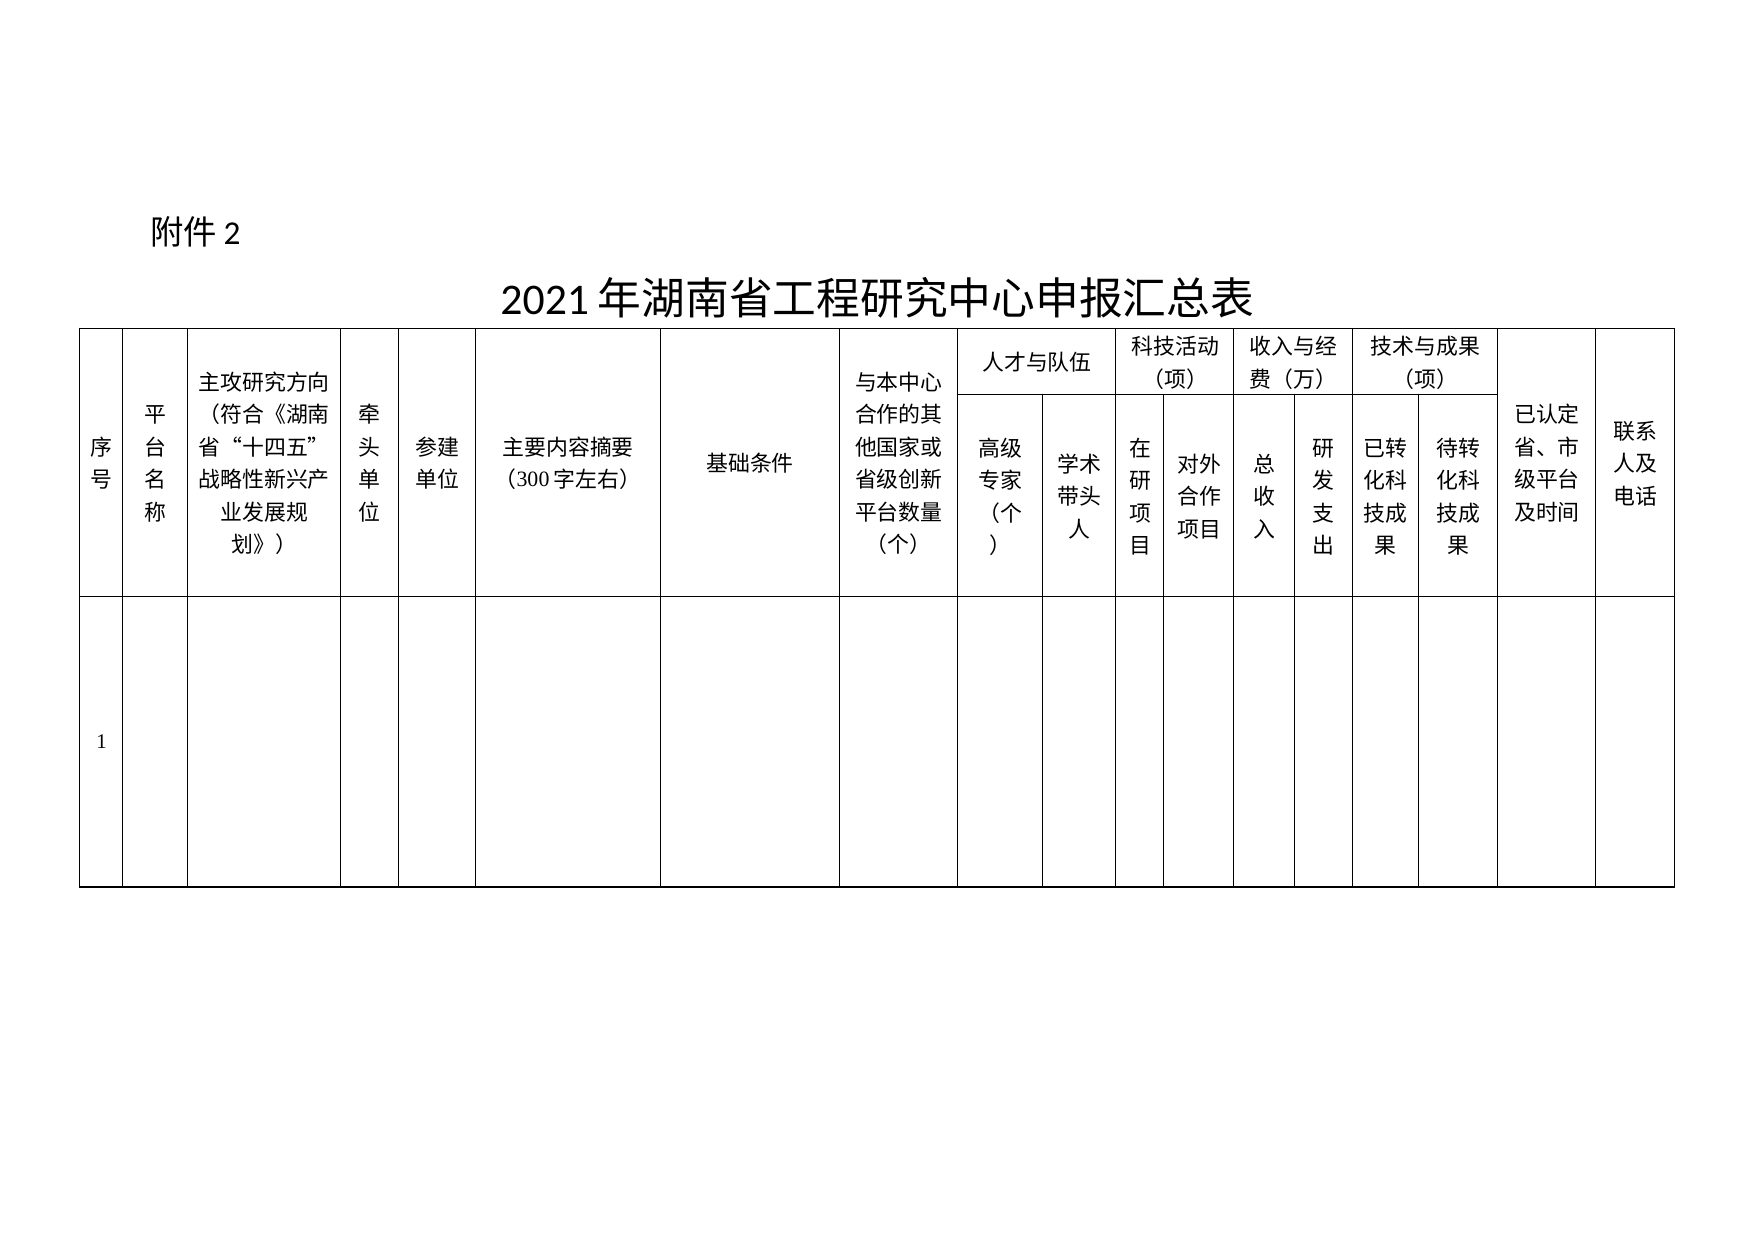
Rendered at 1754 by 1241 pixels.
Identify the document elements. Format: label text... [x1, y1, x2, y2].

text 附件2 [150, 198, 1604, 263]
text 2021年湖南省工程研究中心申报汇总表 [150, 263, 1604, 328]
table_header 科技活动（项） [1116, 329, 1233, 394]
table_cell [1353, 597, 1418, 886]
table_cell [840, 597, 957, 886]
table_cell [341, 597, 398, 886]
table_header 联系人及电话 [1596, 329, 1674, 596]
table_cell [1498, 597, 1595, 886]
table_cell 总收入 [1234, 395, 1294, 596]
table_cell 已转化科技成果 [1353, 395, 1418, 596]
table_cell [1234, 597, 1294, 886]
table_header 序号 [80, 329, 122, 596]
table_cell [399, 597, 475, 886]
table_cell 对外合作项目 [1164, 395, 1233, 596]
table_cell 待转化科技成果 [1419, 395, 1497, 596]
table_header 主要内容摘要（300字左右） [476, 329, 660, 596]
table_cell 在研项目 [1116, 395, 1163, 596]
table_cell 1 [80, 597, 122, 886]
table_cell [188, 597, 340, 886]
table_header 主攻研究方向 （符合《湖南省“十四五”战略性新兴产业发展规划》） [188, 329, 340, 596]
table_cell [958, 597, 1042, 886]
table_header 参建单位 [399, 329, 475, 596]
table_cell [1043, 597, 1115, 886]
table_cell [123, 597, 187, 886]
table_header 已认定省、市级平台及时间 [1498, 329, 1595, 596]
table_cell [1295, 597, 1352, 886]
table_header 收入与经费（万） [1234, 329, 1352, 394]
table_cell 学术带头人 [1043, 395, 1115, 596]
table_header 技术与成果（项） [1353, 329, 1497, 394]
table_cell [1596, 597, 1674, 886]
table_header 与本中心合作的其他国家或省级创新平台数量（个） [840, 329, 957, 596]
table_header 平台名称 [123, 329, 187, 596]
table_cell [661, 597, 839, 886]
table_header 人才与队伍 [958, 329, 1115, 394]
table_cell 高级专家（个） [958, 395, 1042, 596]
table_header 牵头单位 [341, 329, 398, 596]
table_cell [476, 597, 660, 886]
table_cell [1116, 597, 1163, 886]
table_cell [1419, 597, 1497, 886]
table_cell 研发支出 [1295, 395, 1352, 596]
table_cell [1164, 597, 1233, 886]
table_header 基础条件 [661, 329, 839, 596]
